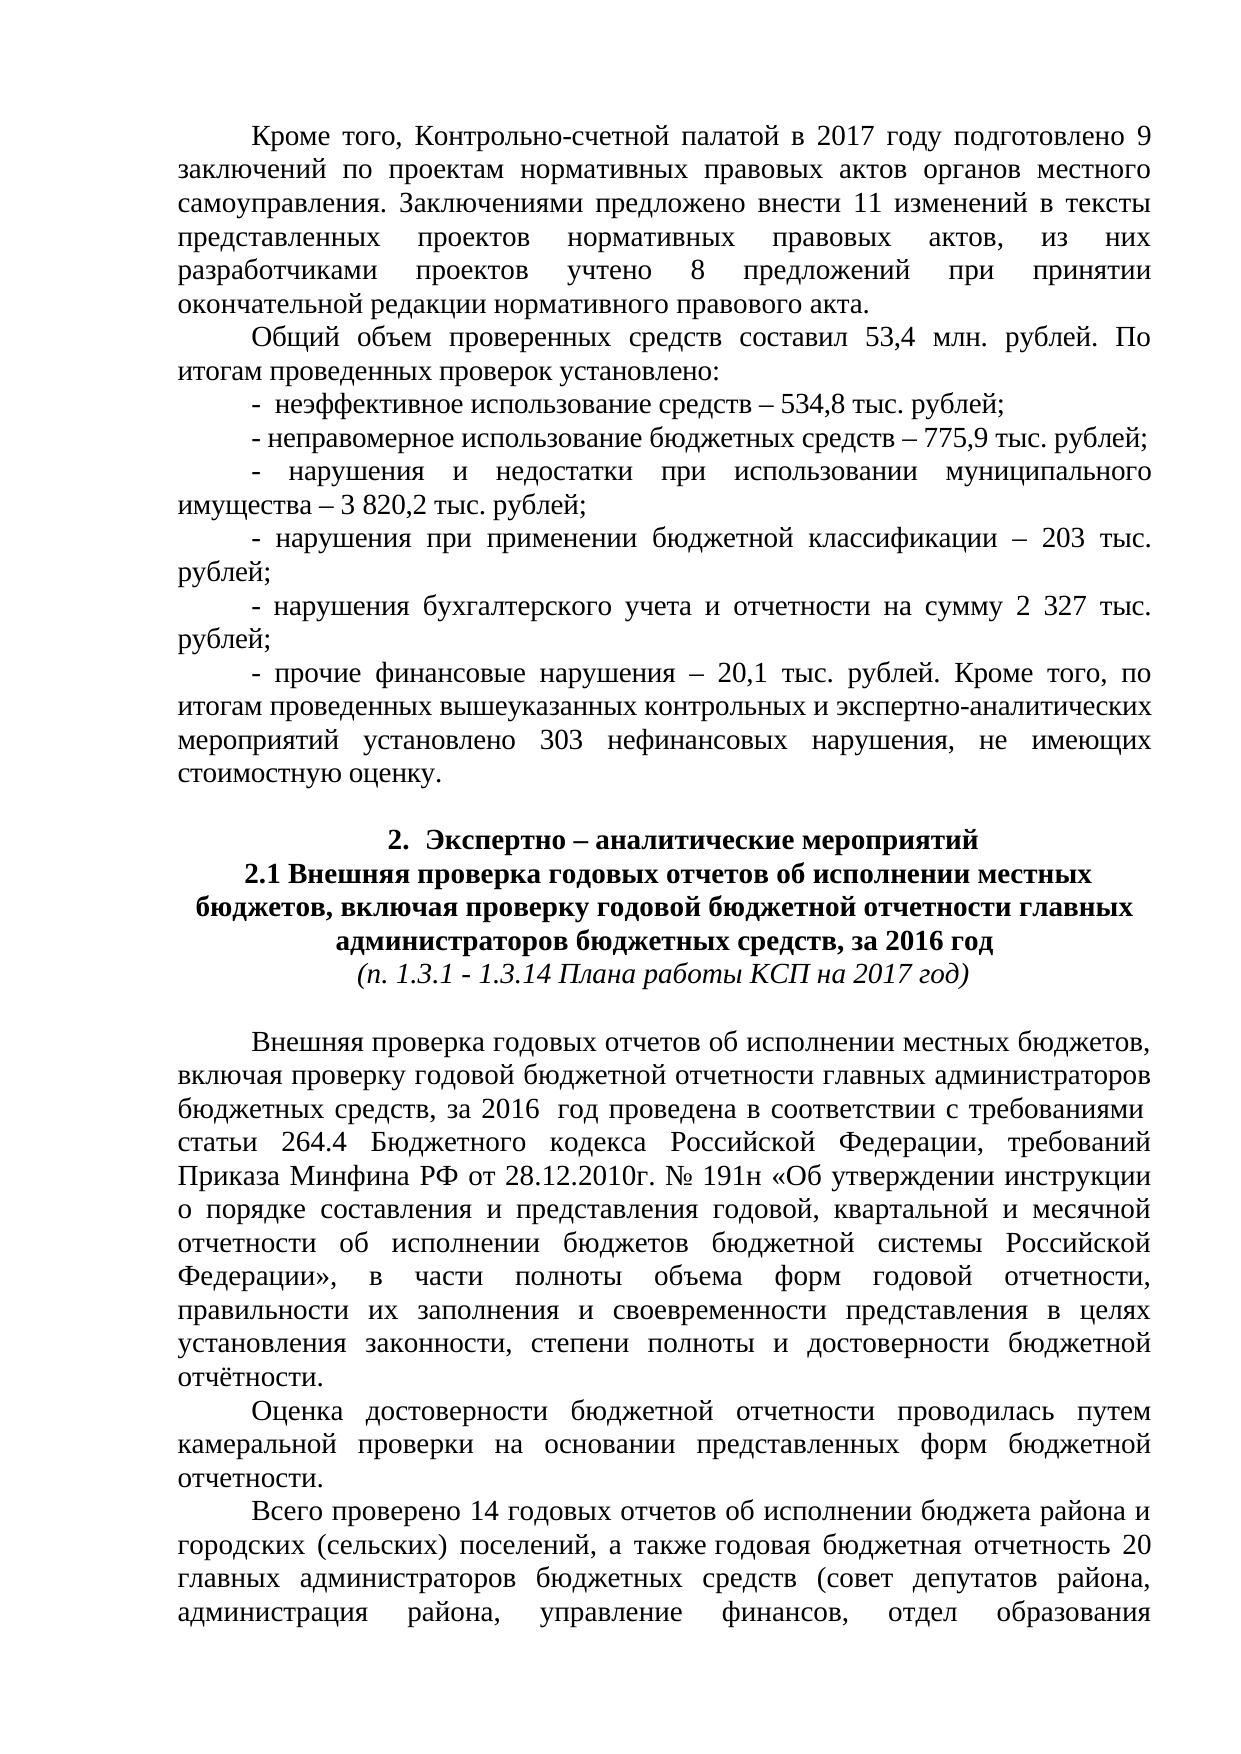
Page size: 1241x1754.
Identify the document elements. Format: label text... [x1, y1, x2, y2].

text Внешняя проверка годовых отчетов об исполнении местных бюджетов, включая проверку годовой бюджетной отчетности главных администраторов бюджетных средств, за 2016 год проведена в соответствии с требованиями статьи 264.4 Бюджетного кодекса Российской Федерации, требований Приказа Минфина РФ от 28.12.2010г. № 191н «Об утверждении инструкции о порядке составления и представления годовой, квартальной и месячной отчетности об исполнении бюджетов бюджетной системы Российской Федерации», в части полноты объема форм годовой отчетности, правильности их заполнения и своевременности представления в целях установления законности, степени полноты и достоверности бюджетной отчётности. [177, 1024, 1152, 1393]
text (п. 1.3.1 - 1.3.14 Плана работы КСП на 2017 год) [177, 957, 1152, 990]
text - прочие финансовые нарушения – 20,1 тыс. рублей. Кроме того, по итогам проведенных вышеуказанных контрольных и экспертно-аналитических мероприятий установлено 303 нефинансовых нарушения, не имеющих стоимостную оценку. [177, 655, 1152, 789]
text Кроме того, Контрольно-счетной палатой в 2017 году подготовлено 9 заключений по проектам нормативных правовых актов органов местного самоуправления. Заключениями предложено внести 11 изменений в тексты представленных проектов нормативных правовых актов, из них разработчиками проектов учтено 8 предложений при принятии окончательной редакции нормативного правового акта. [177, 118, 1152, 319]
text Общий объем проверенных средств составил 53,4 млн. рублей. По итогам проведенных проверок установлено: [177, 319, 1152, 386]
text - нарушения бухгалтерского учета и отчетности на сумму 2 327 тыс. рублей; [177, 588, 1152, 655]
text - нарушения и недостатки при использовании муниципального имущества – 3 820,2 тыс. рублей; [177, 453, 1152, 521]
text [177, 1493, 1152, 1627]
text Оценка достоверности бюджетной отчетности проводилась путем камеральной проверки на основании представленных форм бюджетной отчетности. [177, 1393, 1152, 1493]
list Экспертно – аналитические мероприятий [215, 822, 1152, 856]
text - неэффективное использование средств – 534,8 тыс. рублей; [177, 386, 1152, 420]
text - неправомерное использование бюджетных средств – 775,9 тыс. рублей; [177, 420, 1152, 453]
text - нарушения при применении бюджетной классификации – 203 тыс. рублей; [177, 521, 1152, 588]
text 2.1 Внешняя проверка годовых отчетов об исполнении местных бюджетов, включая проверку годовой бюджетной отчетности главных администраторов бюджетных средств, за 2016 год [177, 856, 1152, 957]
